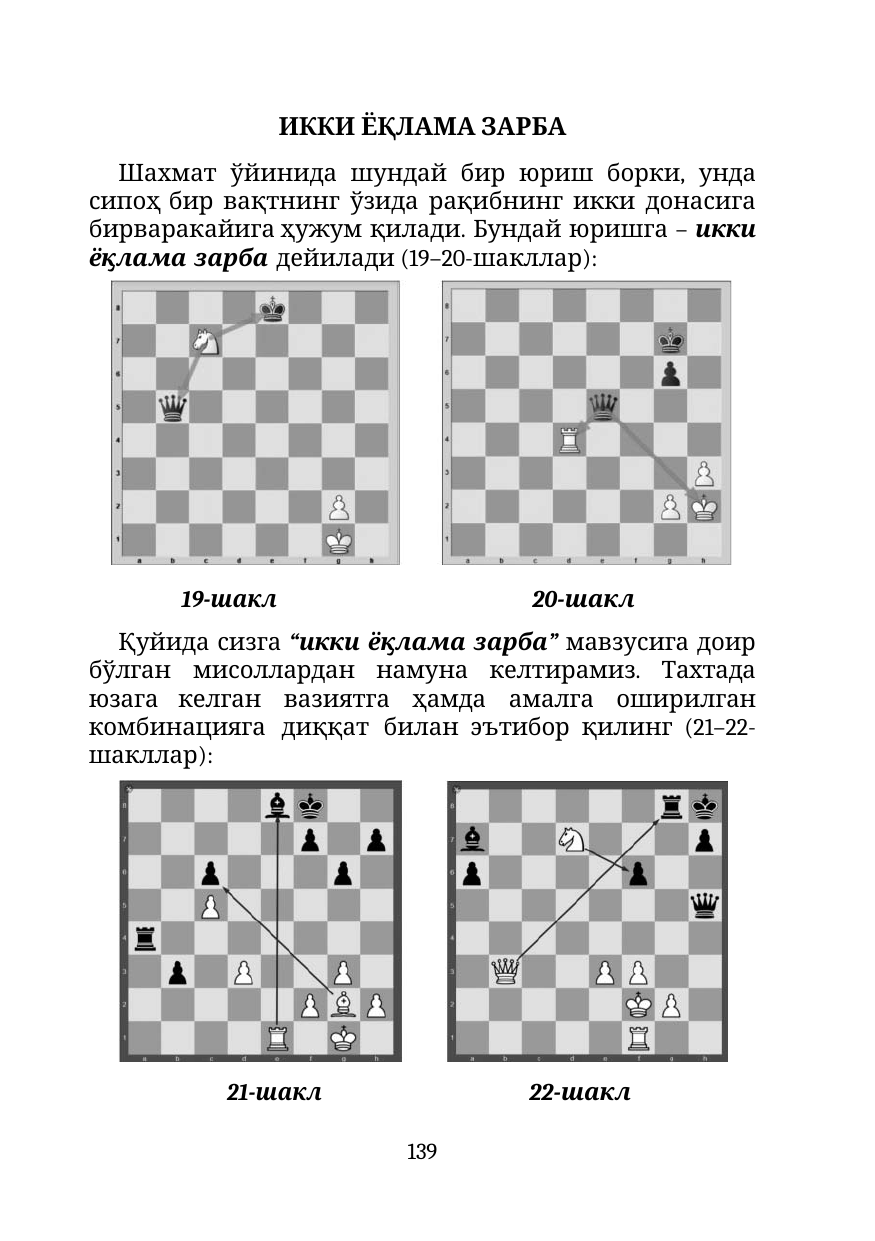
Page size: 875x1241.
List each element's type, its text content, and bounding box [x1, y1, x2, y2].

picture [111, 280, 732, 565]
subtitle ИККИ ЁҚЛАМА ЗАРБА [77, 113, 768, 142]
subtitle 19-шакл 20-шакл [181, 586, 768, 614]
picture [118, 780, 728, 1062]
text Шахмат ўйинида шундай бир юриш борки, унда сипоҳ бир вақтнинг ўзида рақибнинг икки донасига бирваракайига ҳужум қилади. Бундай юришга – икки ёқлама зарба дейилади (19–20-шакллар): [88, 160, 756, 272]
text Қуйида сизга “икки ёқлама зарба” мавзусига доир бўлган мисоллардан намуна келтирамиз. Тахтада юзага келган вазиятга ҳамда амалга оширилган комбинацияга диққат билан эътибор қилинг (21–22-шакллар): [88, 629, 756, 769]
subtitle 21-шакл 22-шакл [90, 1079, 768, 1106]
text 139 [77, 1139, 768, 1165]
